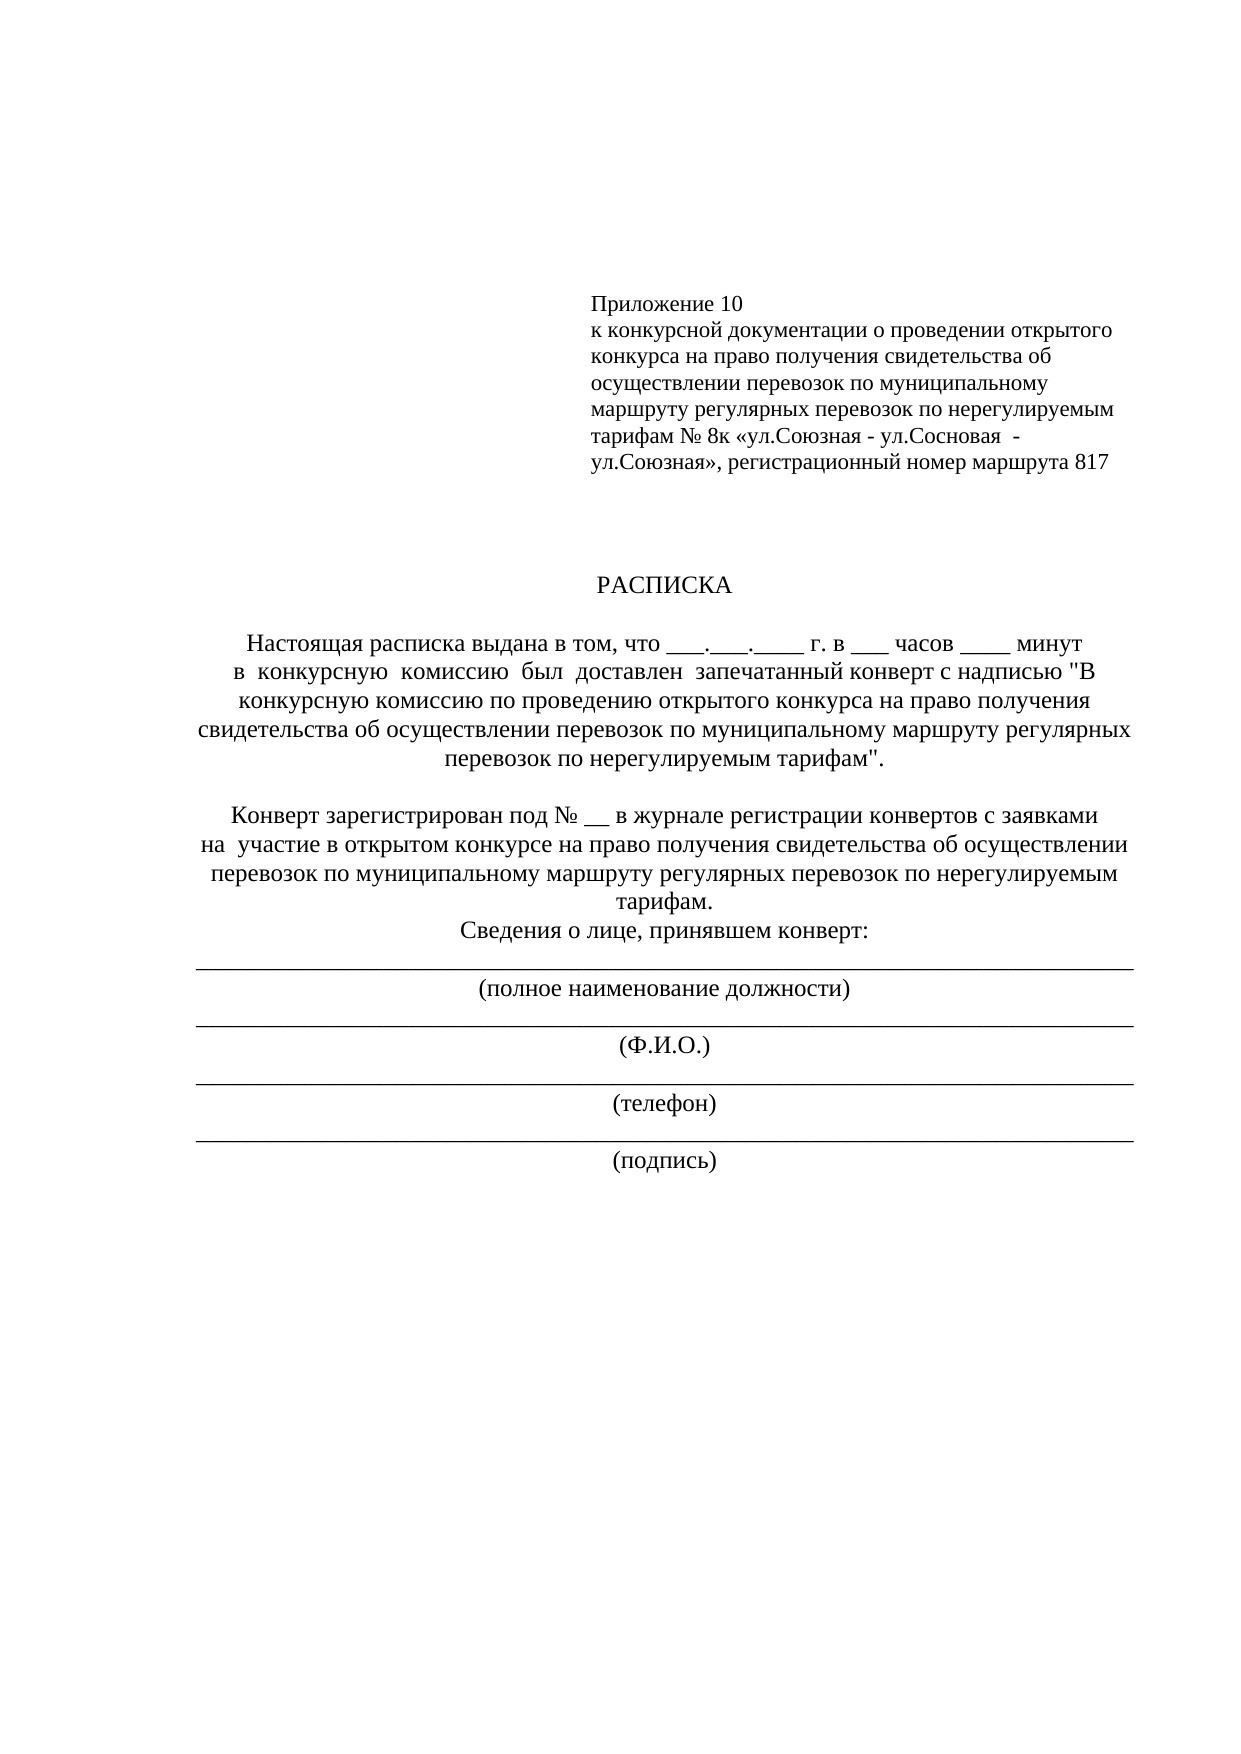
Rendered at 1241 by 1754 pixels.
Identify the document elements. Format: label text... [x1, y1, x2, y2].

text к конкурсной документации о проведении открытого конкурса на право получения свидетельства об осуществлении перевозок по муниципальному маршруту регулярных перевозок по нерегулируемым тарифам № 8к «ул.Союзная - ул.Сосновая - ул.Союзная», регистрационный номер маршрута 817 [591, 316, 1152, 474]
text (телефон) [177, 1088, 1152, 1116]
text Приложение 10 [591, 290, 1152, 316]
text в конкурсную комиссию был доставлен запечатанный конверт с надписью "В [177, 656, 1152, 685]
text (подпись) [177, 1145, 1152, 1174]
text Настоящая расписка выдана в том, что ___.___.____ г. в ___ часов ____ минут [177, 628, 1152, 656]
text ___________________________________________________________________________ [177, 1059, 1152, 1088]
text на участие в открытом конкурсе на право получения свидетельства об осуществлении перевозок по муниципальному маршруту регулярных перевозок по нерегулируемым тарифам. [177, 829, 1152, 915]
text конкурсную комиссию по проведению открытого конкурса на право получения свидетельства об осуществлении перевозок по муниципальному маршруту регулярных перевозок по нерегулируемым тарифам". [177, 685, 1152, 771]
text ___________________________________________________________________________ [177, 1116, 1152, 1145]
text Сведения о лице, принявшем конверт: [177, 915, 1152, 944]
text (Ф.И.О.) [177, 1030, 1152, 1059]
text ___________________________________________________________________________ [177, 1001, 1152, 1030]
text Конверт зарегистрирован под № __ в журнале регистрации конвертов с заявками [177, 800, 1152, 829]
text ___________________________________________________________________________ [177, 944, 1152, 973]
text РАСПИСКА [177, 570, 1152, 599]
text (полное наименование должности) [177, 973, 1152, 1001]
